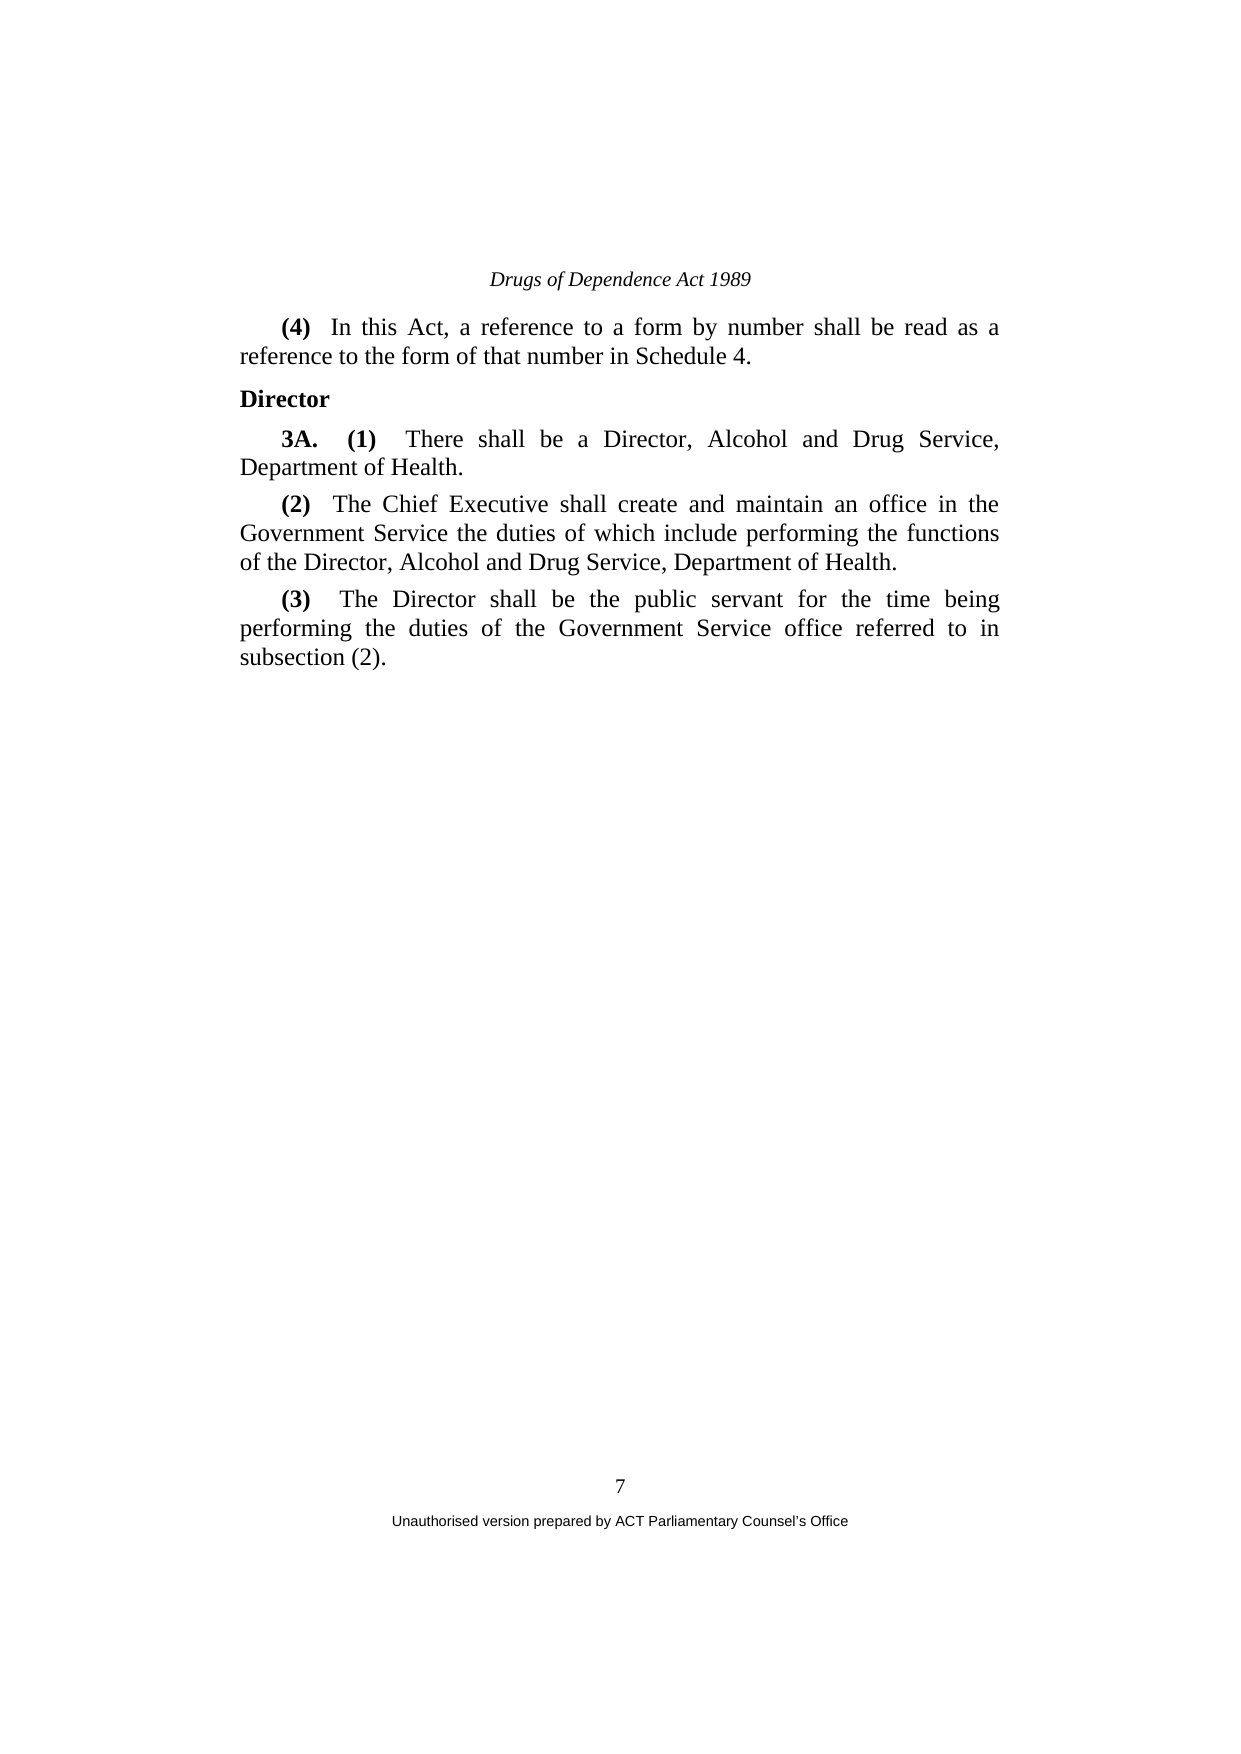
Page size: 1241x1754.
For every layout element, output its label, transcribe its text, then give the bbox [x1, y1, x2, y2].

text (2) The Chief Executive shall create and maintain an office in the Government Service the duties of which include performing the functions of the Director, Alcohol and Drug Service, Department of Health. [239, 489, 1001, 576]
subtitle Director [239, 384, 1001, 413]
text (4) In this Act, a reference to a form by number shall be read as a reference to the form of that number in Schedule 4. [239, 312, 1001, 370]
text (3) The Director shall be the public servant for the time being performing the duties of the Government Service office referred to in subsection (2). [239, 584, 1001, 670]
text 3A. (1) There shall be a Director, Alcohol and Drug Service, Department of Health. [239, 424, 1001, 481]
